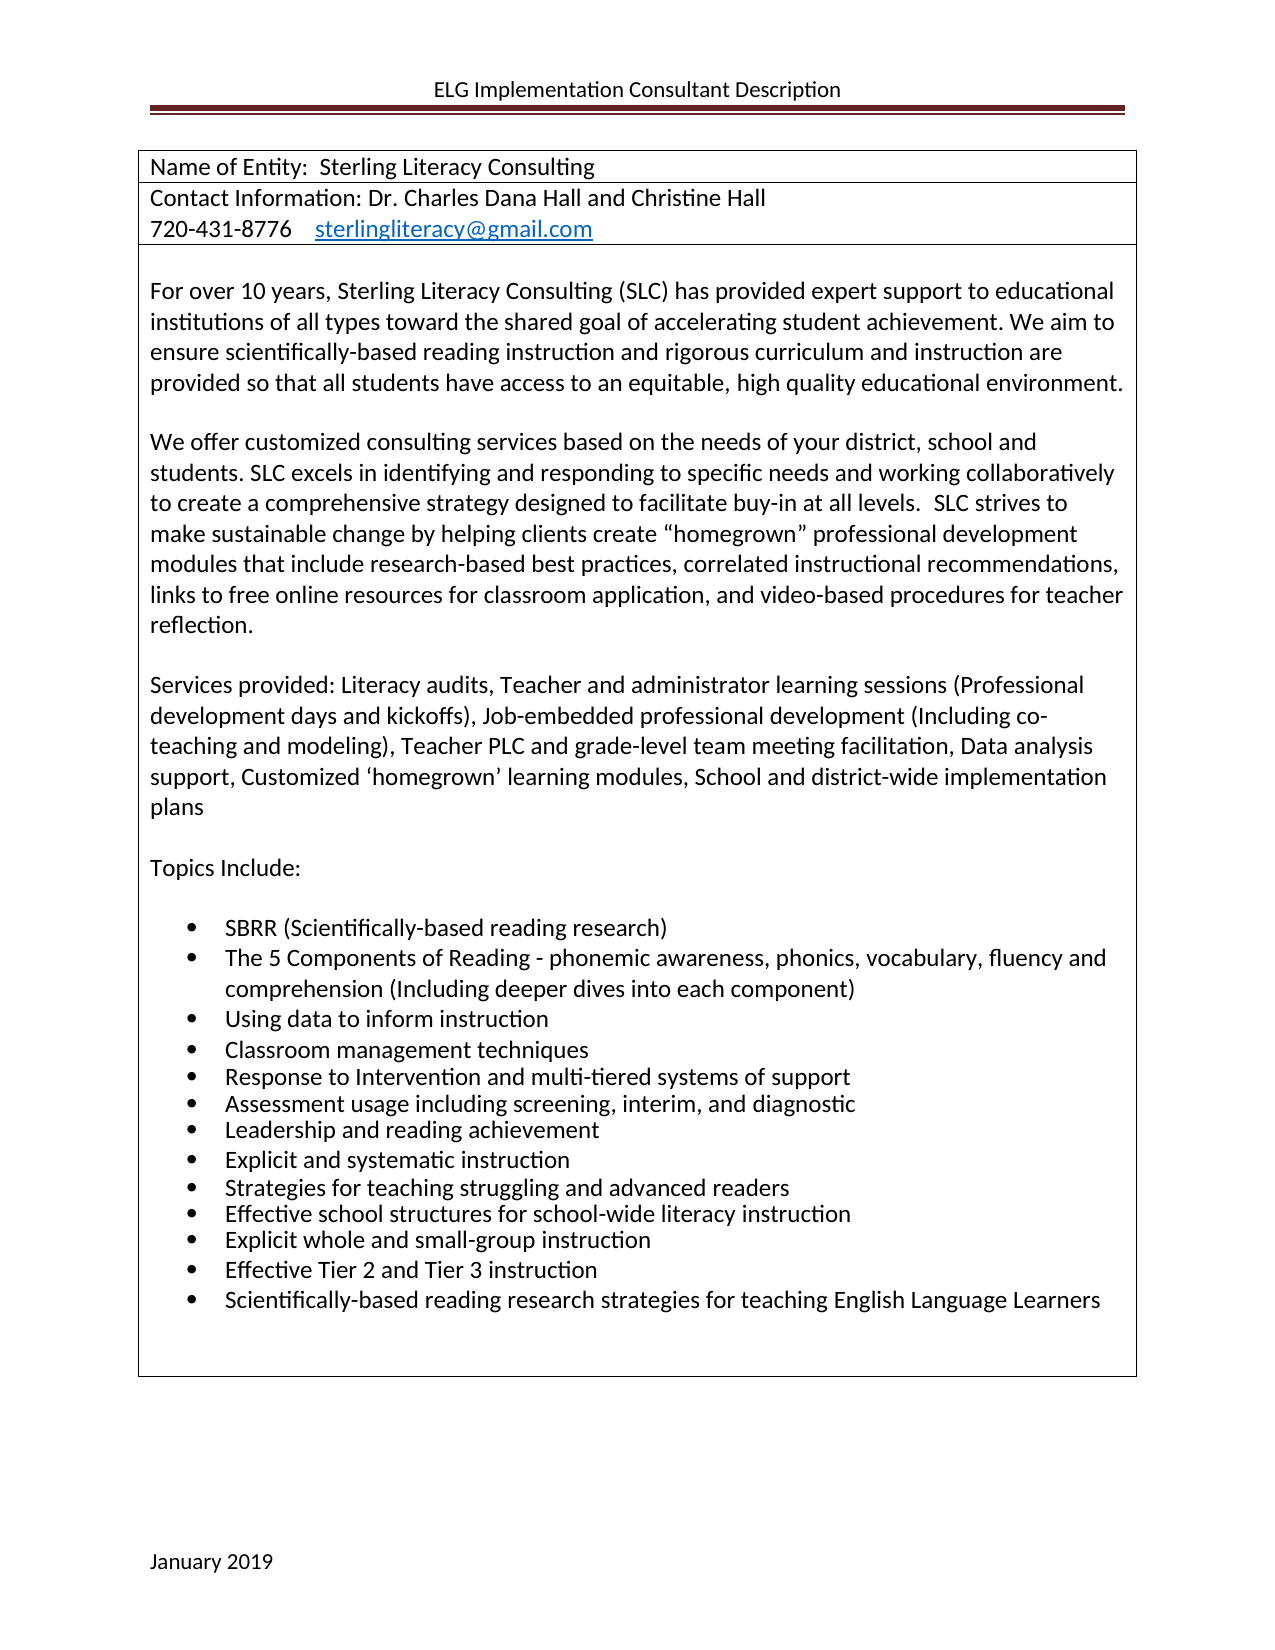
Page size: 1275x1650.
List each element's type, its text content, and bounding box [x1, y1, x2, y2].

table_header Name of Entity: Sterling Literacy Consulting [139, 151, 1136, 182]
table_cell Contact Information: Dr. Charles Dana Hall and Christine Hall 720-431-8776 sterlingliteracy@gmail.com [139, 183, 1136, 244]
table_cell For over 10 years, Sterling Literacy Consulting (SLC) has provided expert support to educational institutions of all types toward the shared goal of accelerating student achievement. We aim to ensure scientifically-based reading instruction and rigorous curriculum and instruction are provided so that all students have access to an equitable, high quality educational environment. We offer customized consulting services based on the needs of your district, school and students. SLC excels in identifying and responding to specific needs and working collaboratively to create a comprehensive strategy designed to facilitate buy-in at all levels. SLC strives to make sustainable change by helping clients create “homegrown” professional development modules that include research-based best practices, correlated instructional recommendations, links to free online resources for classroom application, and video-based procedures for teacher reflection. Services provided: Literacy audits, Teacher and administrator learning sessions (Professional development days and kickoffs), Job-embedded professional development (Including co-teaching and modeling), Teacher PLC and grade-level team meeting facilitation, Data analysis support, Customized ‘homegrown’ learning modules, School and district-wide implementation plans Topics Include: SBRR (Scientifically-based reading research) The 5 Components of Reading - phonemic awareness, phonics, vocabulary, fluency and comprehension (Including deeper dives into each component) Using data to inform instruction Classroom management techniques Response to Intervention and multi-tiered systems of support Assessment usage including screening, interim, and diagnostic Leadership and reading achievement Explicit and systematic instruction Strategies for teaching struggling and advanced readers Effective school structures for school-wide literacy instruction Explicit whole and small-group instruction Effective Tier 2 and Tier 3 instruction Scientifically-based reading research strategies for teaching English Language Learners [139, 245, 1136, 1376]
